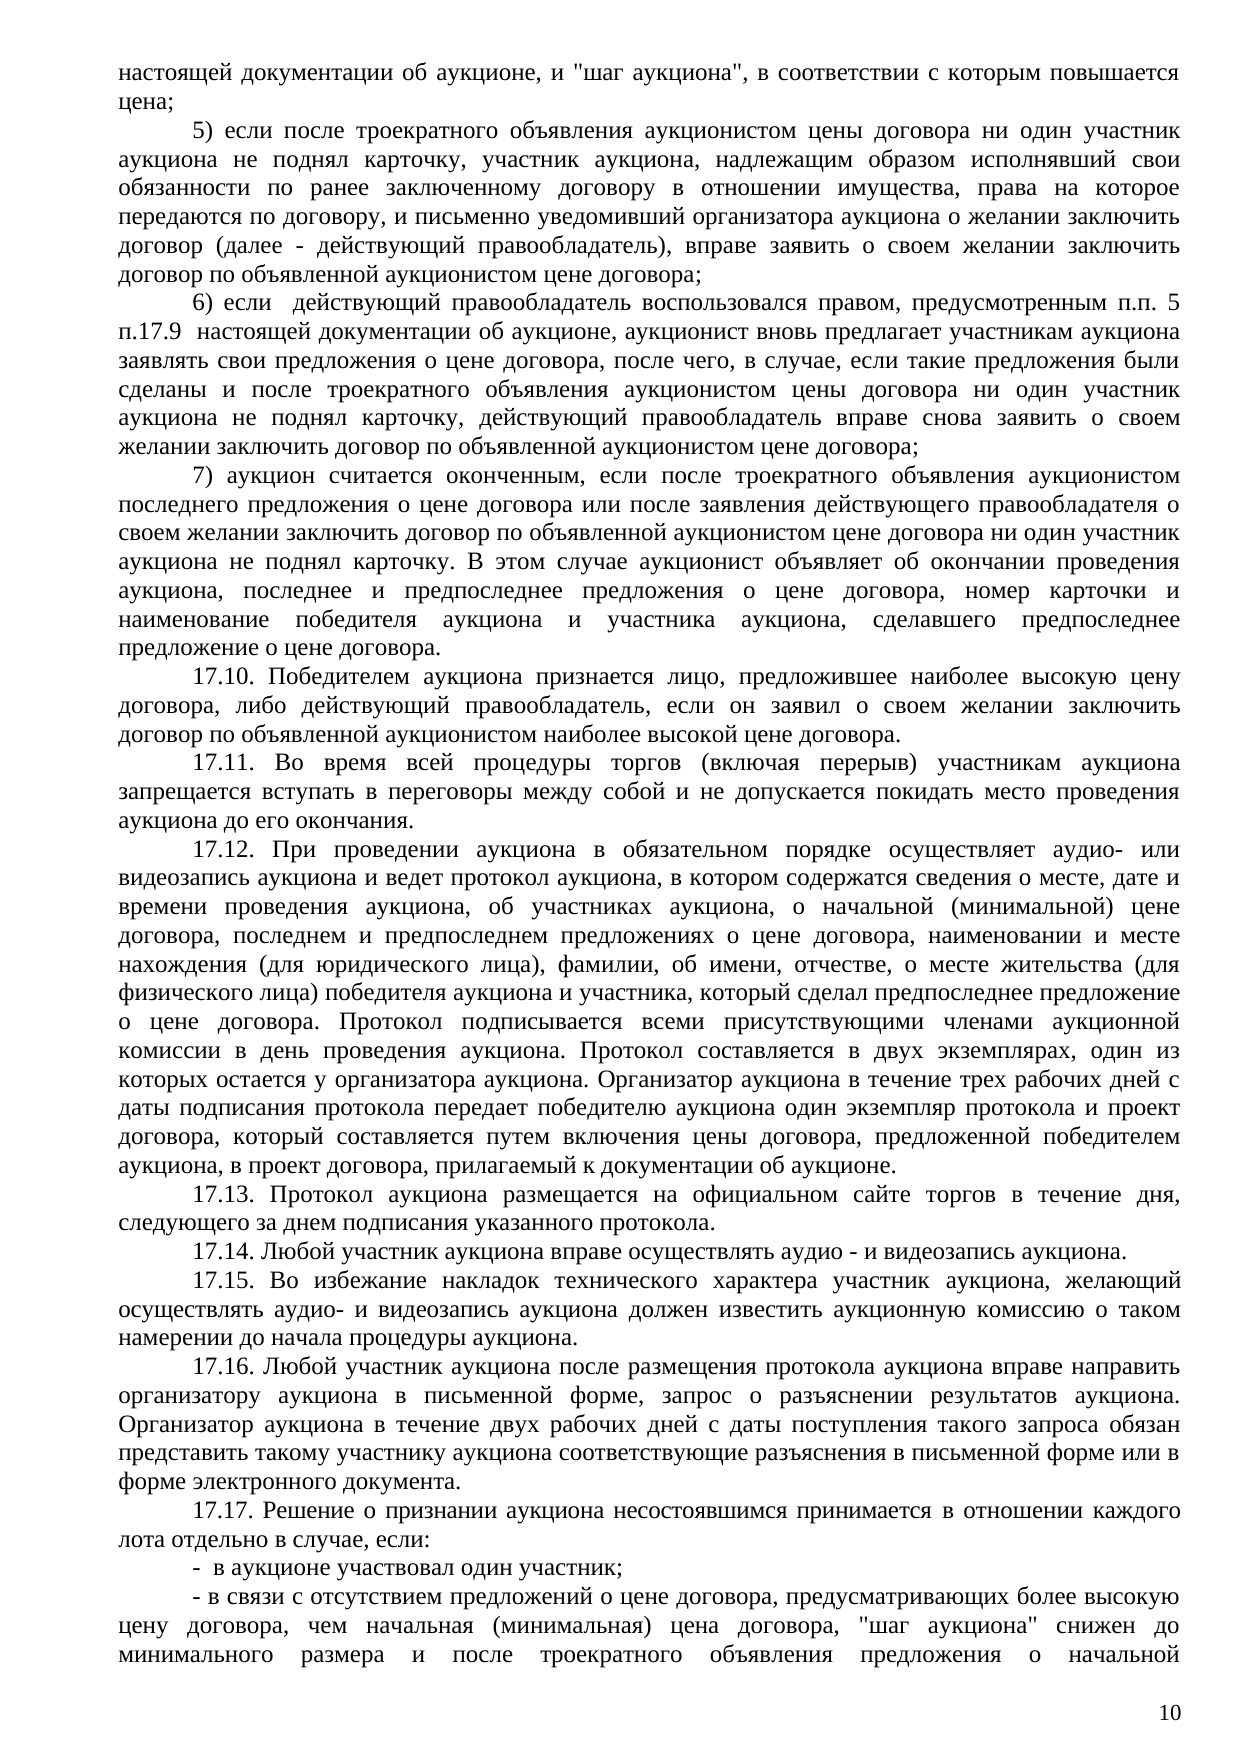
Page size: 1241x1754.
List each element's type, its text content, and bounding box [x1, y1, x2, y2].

text 17.13. Протокол аукциона размещается на официальном сайте торгов в течение дня, следующего за днем подписания указанного протокола. [118, 1179, 1181, 1236]
text 17.14. Любой участник аукциона вправе осуществлять аудио - и видеозапись аукциона. [118, 1236, 1181, 1265]
text 17.10. Победителем аукциона признается лицо, предложившее наиболее высокую цену договора, либо действующий правообладатель, если он заявил о своем желании заключить договор по объявленной аукционистом наиболее высокой цене договора. [118, 661, 1181, 747]
text 17.16. Любой участник аукциона после размещения протокола аукциона вправе направить организатору аукциона в письменной форме, запрос о разъяснении результатов аукциона. Организатор аукциона в течение двух рабочих дней с даты поступления такого запроса обязан представить такому участнику аукциона соответствующие разъяснения в письменной форме или в форме электронного документа. [118, 1351, 1181, 1495]
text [118, 57, 1181, 115]
text 17.12. При проведении аукциона в обязательном порядке осуществляет аудио- или видеозапись аукциона и ведет протокол аукциона, в котором содержатся сведения о месте, дате и времени проведения аукциона, об участниках аукциона, о начальной (минимальной) цене договора, последнем и предпоследнем предложениях о цене договора, наименовании и месте нахождения (для юридического лица), фамилии, об имени, отчестве, о месте жительства (для физического лица) победителя аукциона и участника, который сделал предпоследнее предложение о цене договора. Протокол подписывается всеми присутствующими членами аукционной комиссии в день проведения аукциона. Протокол составляется в двух экземплярах, один из которых остается у организатора аукциона. Организатор аукциона в течение трех рабочих дней с даты подписания протокола передает победителю аукциона один экземпляр протокола и проект договора, который составляется путем включения цены договора, предложенной победителем аукциона, в проект договора, прилагаемый к документации об аукционе. [118, 834, 1181, 1179]
text 6) если действующий правообладатель воспользовался правом, предусмотренным п.п. 5 п.17.9 настоящей документации об аукционе, аукционист вновь предлагает участникам аукциона заявлять свои предложения о цене договора, после чего, в случае, если такие предложения были сделаны и после троекратного объявления аукционистом цены договора ни один участник аукциона не поднял карточку, действующий правообладатель вправе снова заявить о своем желании заключить договор по объявленной аукционистом цене договора; [118, 287, 1181, 460]
text 17.15. Во избежание накладок технического характера участник аукциона, желающий осуществлять аудио- и видеозапись аукциона должен известить аукционную комиссию о таком намерении до начала процедуры аукциона. [118, 1265, 1181, 1351]
text 5) если после троекратного объявления аукционистом цены договора ни один участник аукциона не поднял карточку, участник аукциона, надлежащим образом исполнявший свои обязанности по ранее заключенному договору в отношении имущества, права на которое передаются по договору, и письменно уведомивший организатора аукциона о желании заключить договор (далее - действующий правообладатель), вправе заявить о своем желании заключить договор по объявленной аукционистом цене договора; [118, 115, 1181, 287]
text 7) аукцион считается оконченным, если после троекратного объявления аукционистом последнего предложения о цене договора или после заявления действующего правообладателя о своем желании заключить договор по объявленной аукционистом цене договора ни один участник аукциона не поднял карточку. В этом случае аукционист объявляет об окончании проведения аукциона, последнее и предпоследнее предложения о цене договора, номер карточки и наименование победителя аукциона и участника аукциона, сделавшего предпоследнее предложение о цене договора. [118, 460, 1181, 661]
text - в аукционе участвовал один участник; [118, 1552, 1181, 1581]
text 17.11. Во время всей процедуры торгов (включая перерыв) участникам аукциона запрещается вступать в переговоры между собой и не допускается покидать место проведения аукциона до его окончания. [118, 747, 1181, 834]
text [118, 1581, 1181, 1667]
text 17.17. Решение о признании аукциона несостоявшимся принимается в отношении каждого лота отдельно в случае, если: [118, 1495, 1181, 1552]
